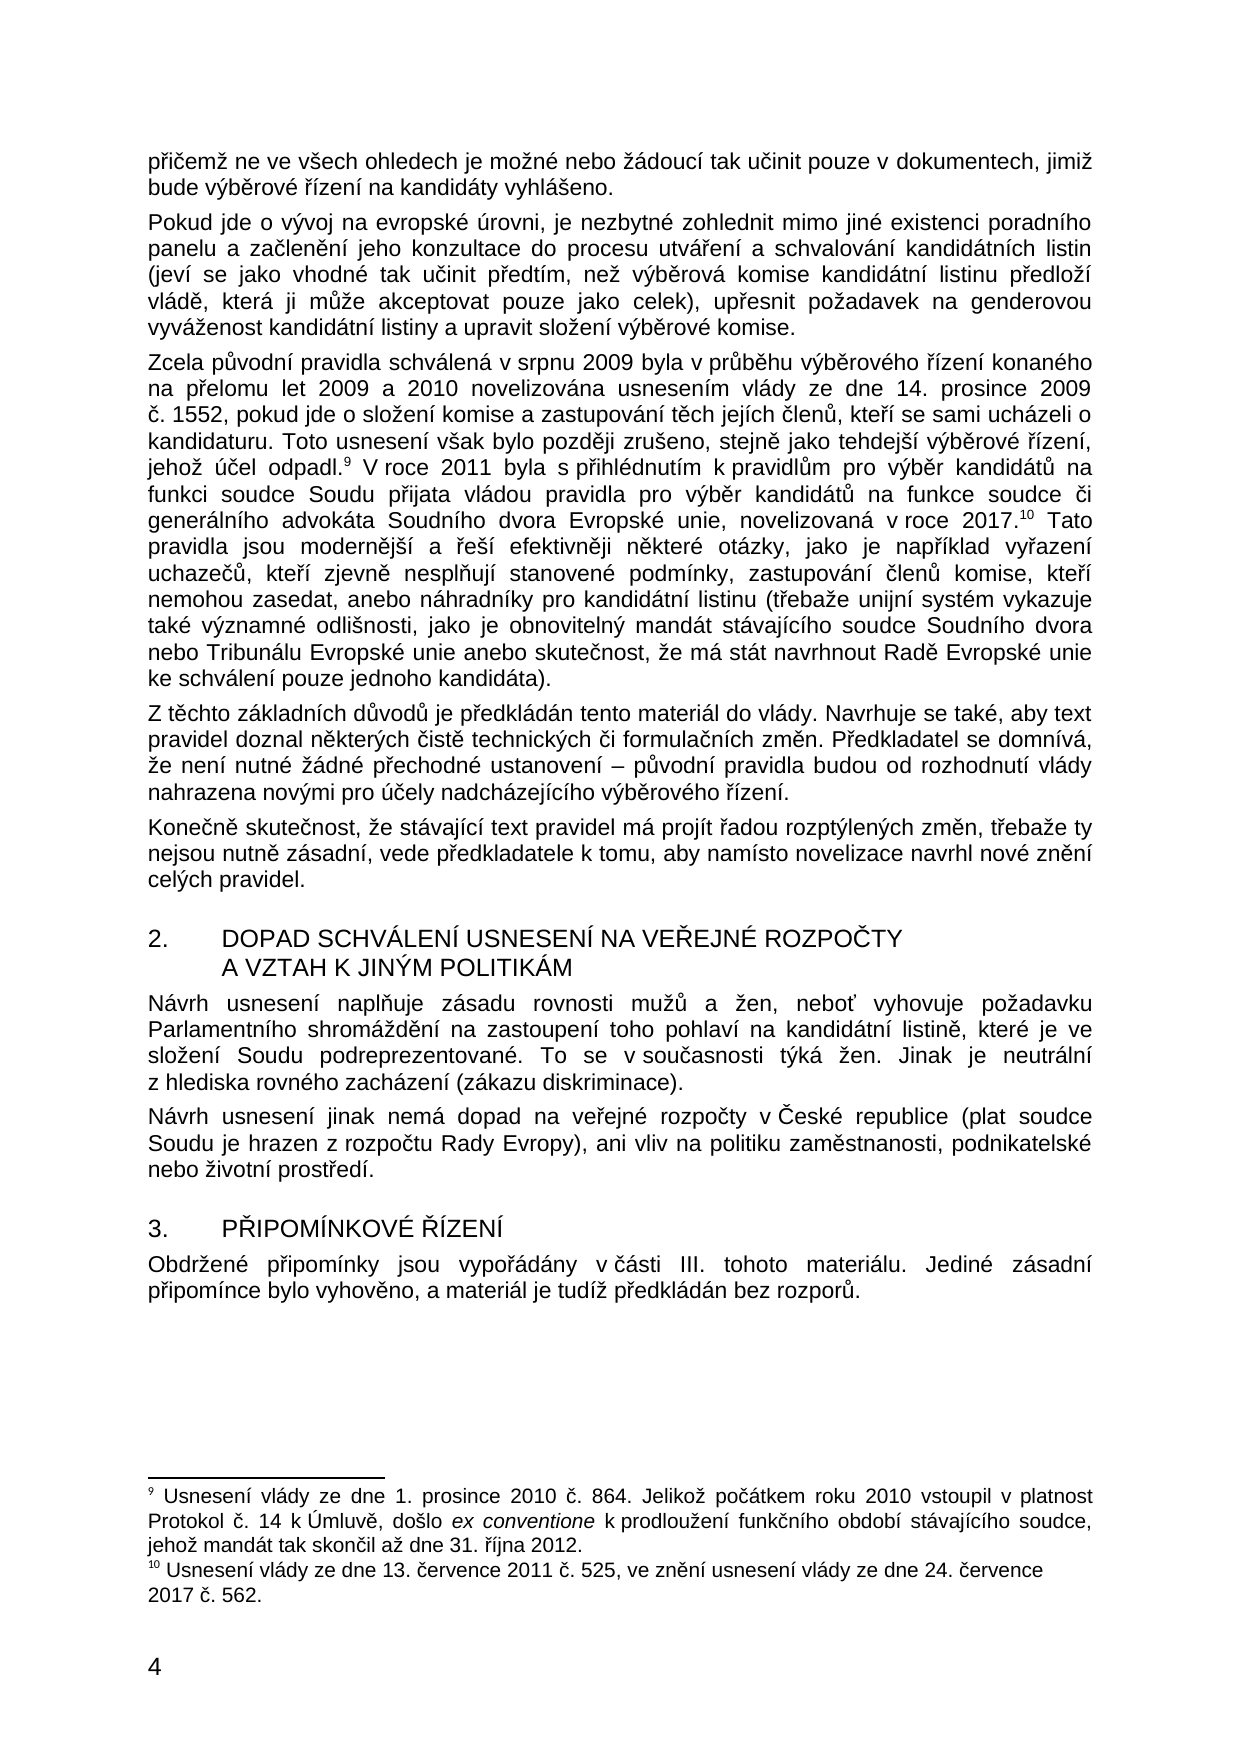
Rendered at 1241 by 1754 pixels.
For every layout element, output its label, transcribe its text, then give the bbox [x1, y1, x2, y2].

text Pokud jde o vývoj na evropské úrovni, je nezbytné zohlednit mimo jiné existenci poradního panelu a začlenění jeho konzultace do procesu utváření a schvalování kandidátních listin (jeví se jako vhodné tak učinit předtím, než výběrová komise kandidátní listinu předloží vládě, která ji může akceptovat pouze jako celek), upřesnit požadavek na genderovou vyváženost kandidátní listiny a upravit složení výběrové komise. [148, 209, 1093, 340]
text Návrh usnesení naplňuje zásadu rovnosti mužů a žen, neboť vyhovuje požadavku Parlamentního shromáždění na zastoupení toho pohlaví na kandidátní listině, které je ve složení Soudu podreprezentované. To se v současnosti týká žen. Jinak je neutrální z hlediska rovného zacházení (zákazu diskriminace). [148, 989, 1093, 1095]
text 3. Připomínkové řízení [148, 1214, 1093, 1242]
text 2. Dopad schválení usnesení na veřejné rozpočty a vztah k jiným politikám [148, 924, 1093, 981]
text Návrh usnesení jinak nemá dopad na veřejné rozpočty v České republice (plat soudce Soudu je hrazen z rozpočtu Rady Evropy), ani vliv na politiku zaměstnanosti, podnikatelské nebo životní prostředí. [148, 1103, 1093, 1182]
text Z těchto základních důvodů je předkládán tento materiál do vlády. Navrhuje se také, aby text pravidel doznal některých čistě technických či formulačních změn. Předkladatel se domnívá, že není nutné žádné přechodné ustanovení – původní pravidla budou od rozhodnutí vlády nahrazena novými pro účely nadcházejícího výběrového řízení. [148, 700, 1093, 805]
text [148, 148, 1093, 200]
text Zcela původní pravidla schválená v srpnu 2009 byla v průběhu výběrového řízení konaného na přelomu let 2009 a 2010 novelizována usnesením vlády ze dne 14. prosince 2009 č. 1552, pokud jde o složení komise a zastupování těch jejích členů, kteří se sami ucházeli o kandidaturu. Toto usnesení však bylo později zrušeno, stejně jako tehdejší výběrové řízení, jehož účel odpadl. V roce 2011 byla s přihlédnutím k pravidlům pro výběr kandidátů na funkci soudce Soudu přijata vládou pravidla pro výběr kandidátů na funkce soudce či generálního advokáta Soudního dvora Evropské unie, novelizovaná v roce 2017. Tato pravidla jsou modernější a řeší efektivněji některé otázky, jako je například vyřazení uchazečů, kteří zjevně nesplňují stanovené podmínky, zastupování členů komise, kteří nemohou zasedat, anebo náhradníky pro kandidátní listinu (třebaže unijní systém vykazuje také významné odlišnosti, jako je obnovitelný mandát stávajícího soudce Soudního dvora nebo Tribunálu Evropské unie anebo skutečnost, že má stát navrhnout Radě Evropské unie ke schválení pouze jednoho kandidáta). [148, 349, 1093, 691]
text Konečně skutečnost, že stávající text pravidel má projít řadou rozptýlených změn, třebaže ty nejsou nutně zásadní, vede předkladatele k tomu, aby namísto novelizace navrhl nové znění celých pravidel. [148, 813, 1093, 892]
text Obdržené připomínky jsou vypořádány v části III. tohoto materiálu. Jediné zásadní připomínce bylo vyhověno, a materiál je tudíž předkládán bez rozporů. [148, 1251, 1093, 1303]
